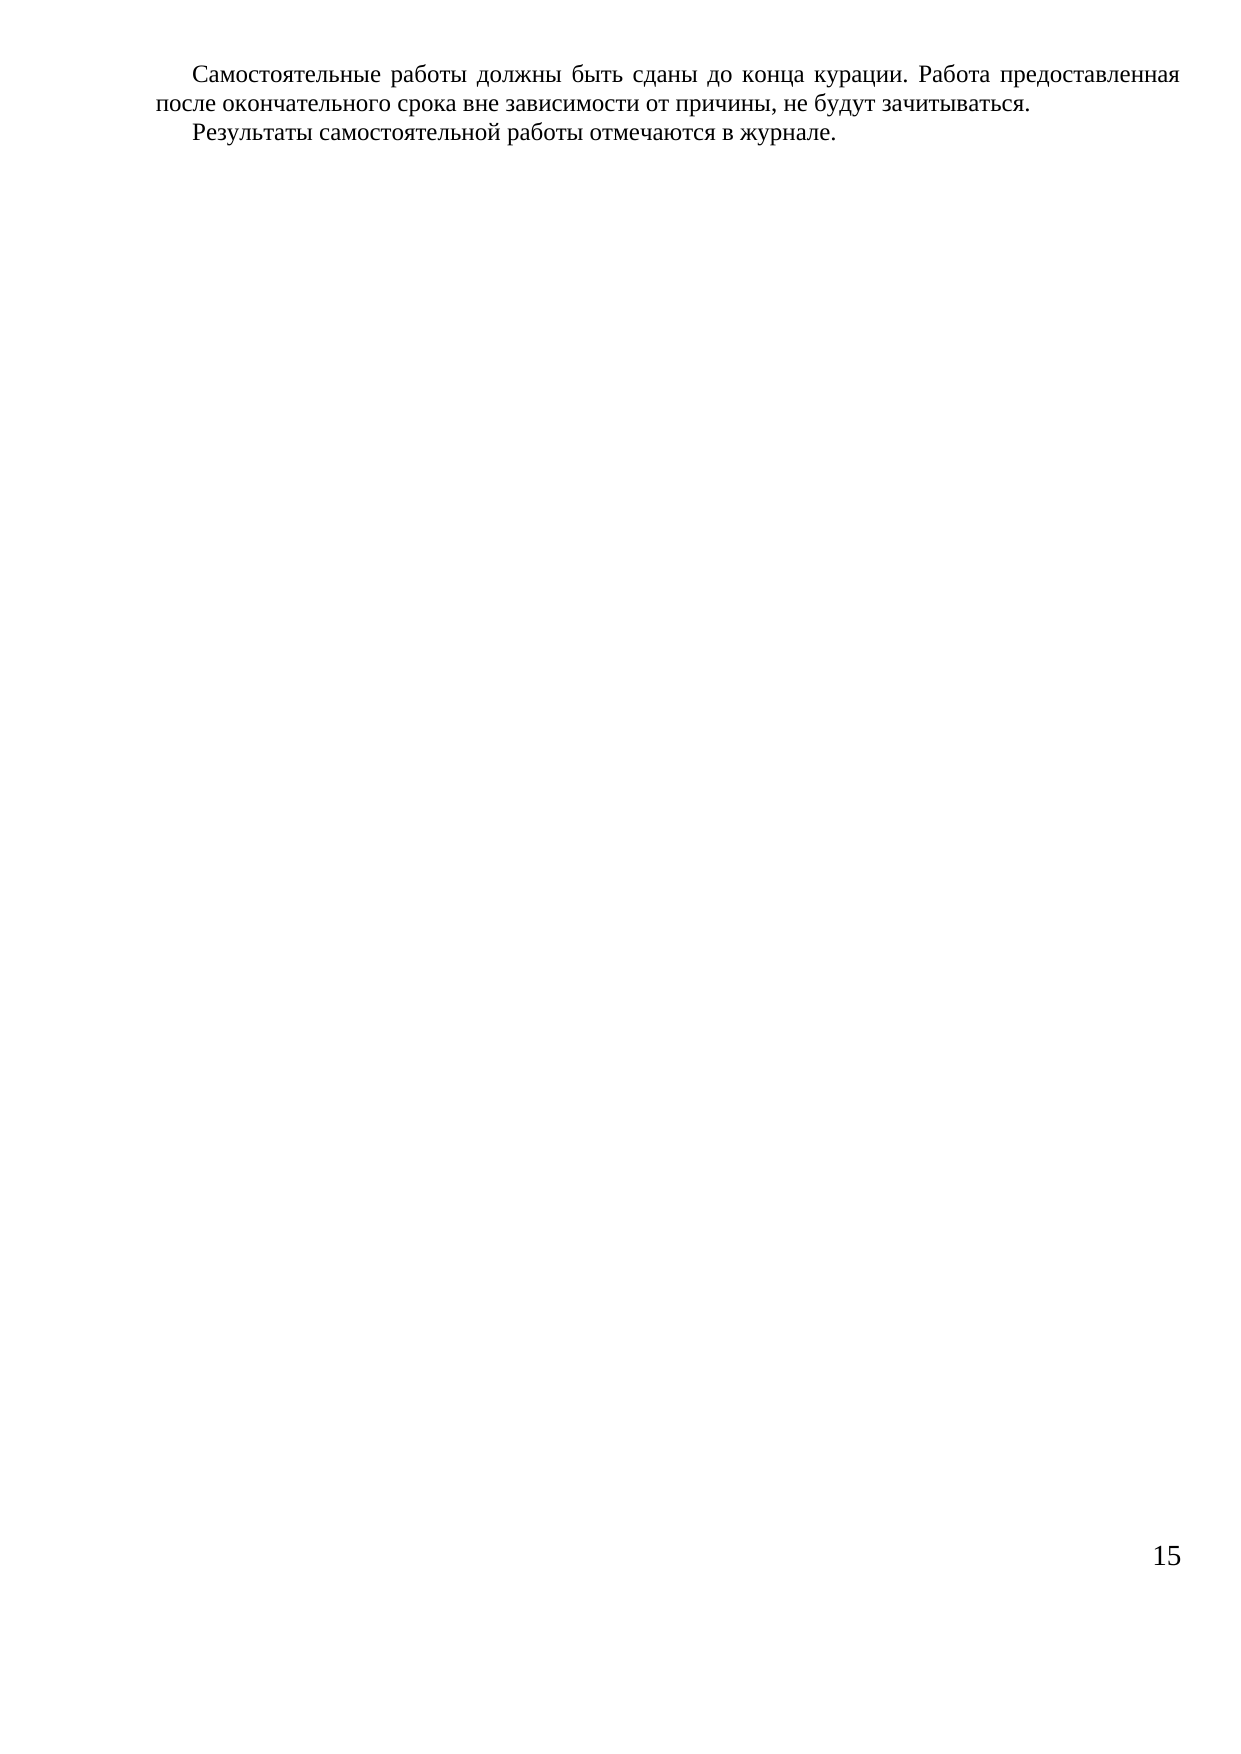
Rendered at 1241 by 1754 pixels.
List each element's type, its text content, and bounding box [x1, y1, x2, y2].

text Самостоятельные работы должны быть сданы до конца курации. Работа предоставленная после окончательного срока вне зависимости от причины, не будут зачитываться. [156, 59, 1181, 117]
text Результаты самостоятельной работы отмечаются в журнале. [156, 117, 1181, 145]
